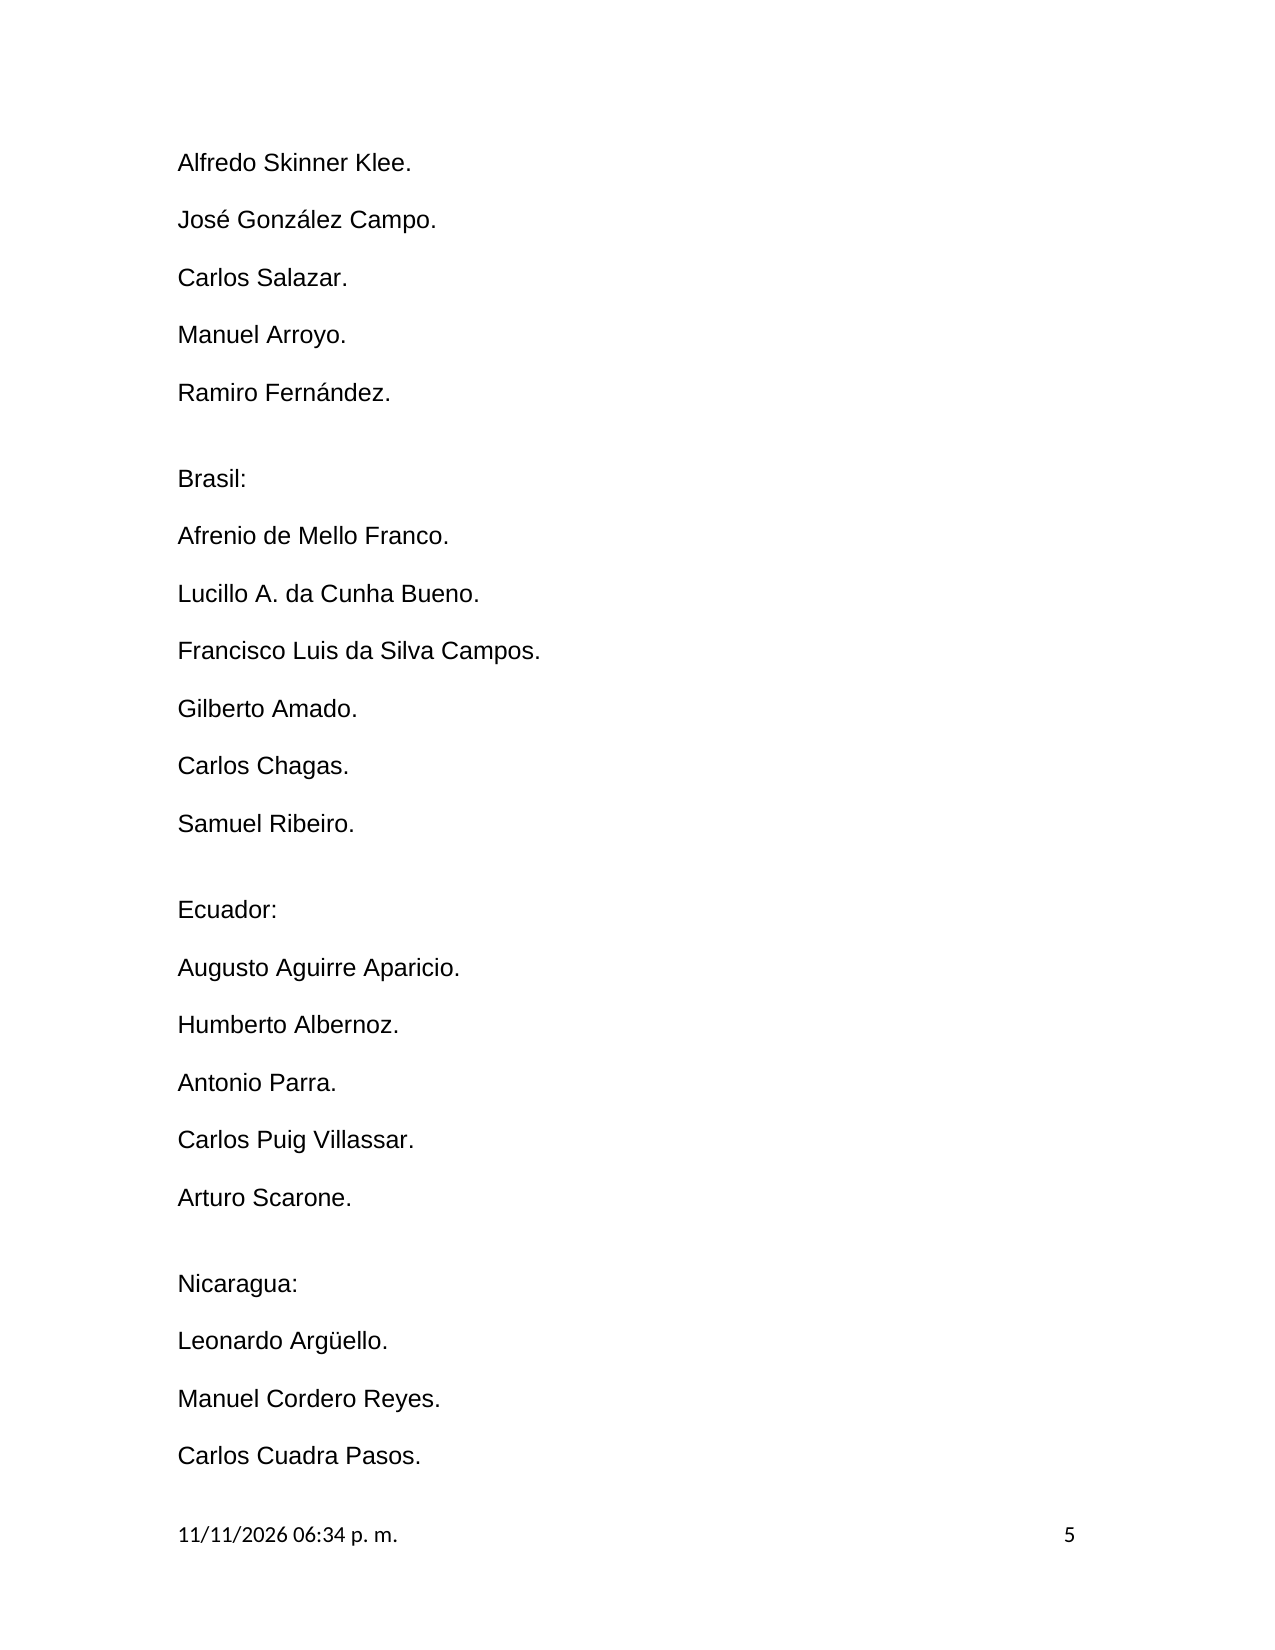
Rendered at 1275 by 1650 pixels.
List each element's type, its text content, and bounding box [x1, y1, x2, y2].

text Carlos Cuadra Pasos. [177, 1441, 1098, 1470]
text Samuel Ribeiro. [177, 809, 1098, 838]
text Gilberto Amado. [177, 694, 1098, 723]
text Carlos Salazar. [177, 263, 1098, 291]
text Brasil: [177, 464, 1098, 493]
text Alfredo Skinner Klee. [177, 148, 1098, 176]
text Ramiro Fernández. [177, 378, 1098, 406]
text Ecuador: [177, 895, 1098, 924]
text Humberto Albernoz. [177, 1010, 1098, 1039]
text Nicaragua: [177, 1269, 1098, 1298]
text Manuel Cordero Reyes. [177, 1384, 1098, 1413]
text Antonio Parra. [177, 1068, 1098, 1096]
text Manuel Arroyo. [177, 320, 1098, 349]
text Francisco Luis da Silva Campos. [177, 636, 1098, 665]
text Carlos Puig Villassar. [177, 1125, 1098, 1154]
text Afrenio de Mello Franco. [177, 521, 1098, 550]
text Lucillo A. da Cunha Bueno. [177, 579, 1098, 608]
text Leonardo Argüello. [177, 1326, 1098, 1355]
text José González Campo. [177, 205, 1098, 234]
text Arturo Scarone. [177, 1183, 1098, 1211]
text Augusto Aguirre Aparicio. [177, 953, 1098, 981]
text Carlos Chagas. [177, 751, 1098, 780]
